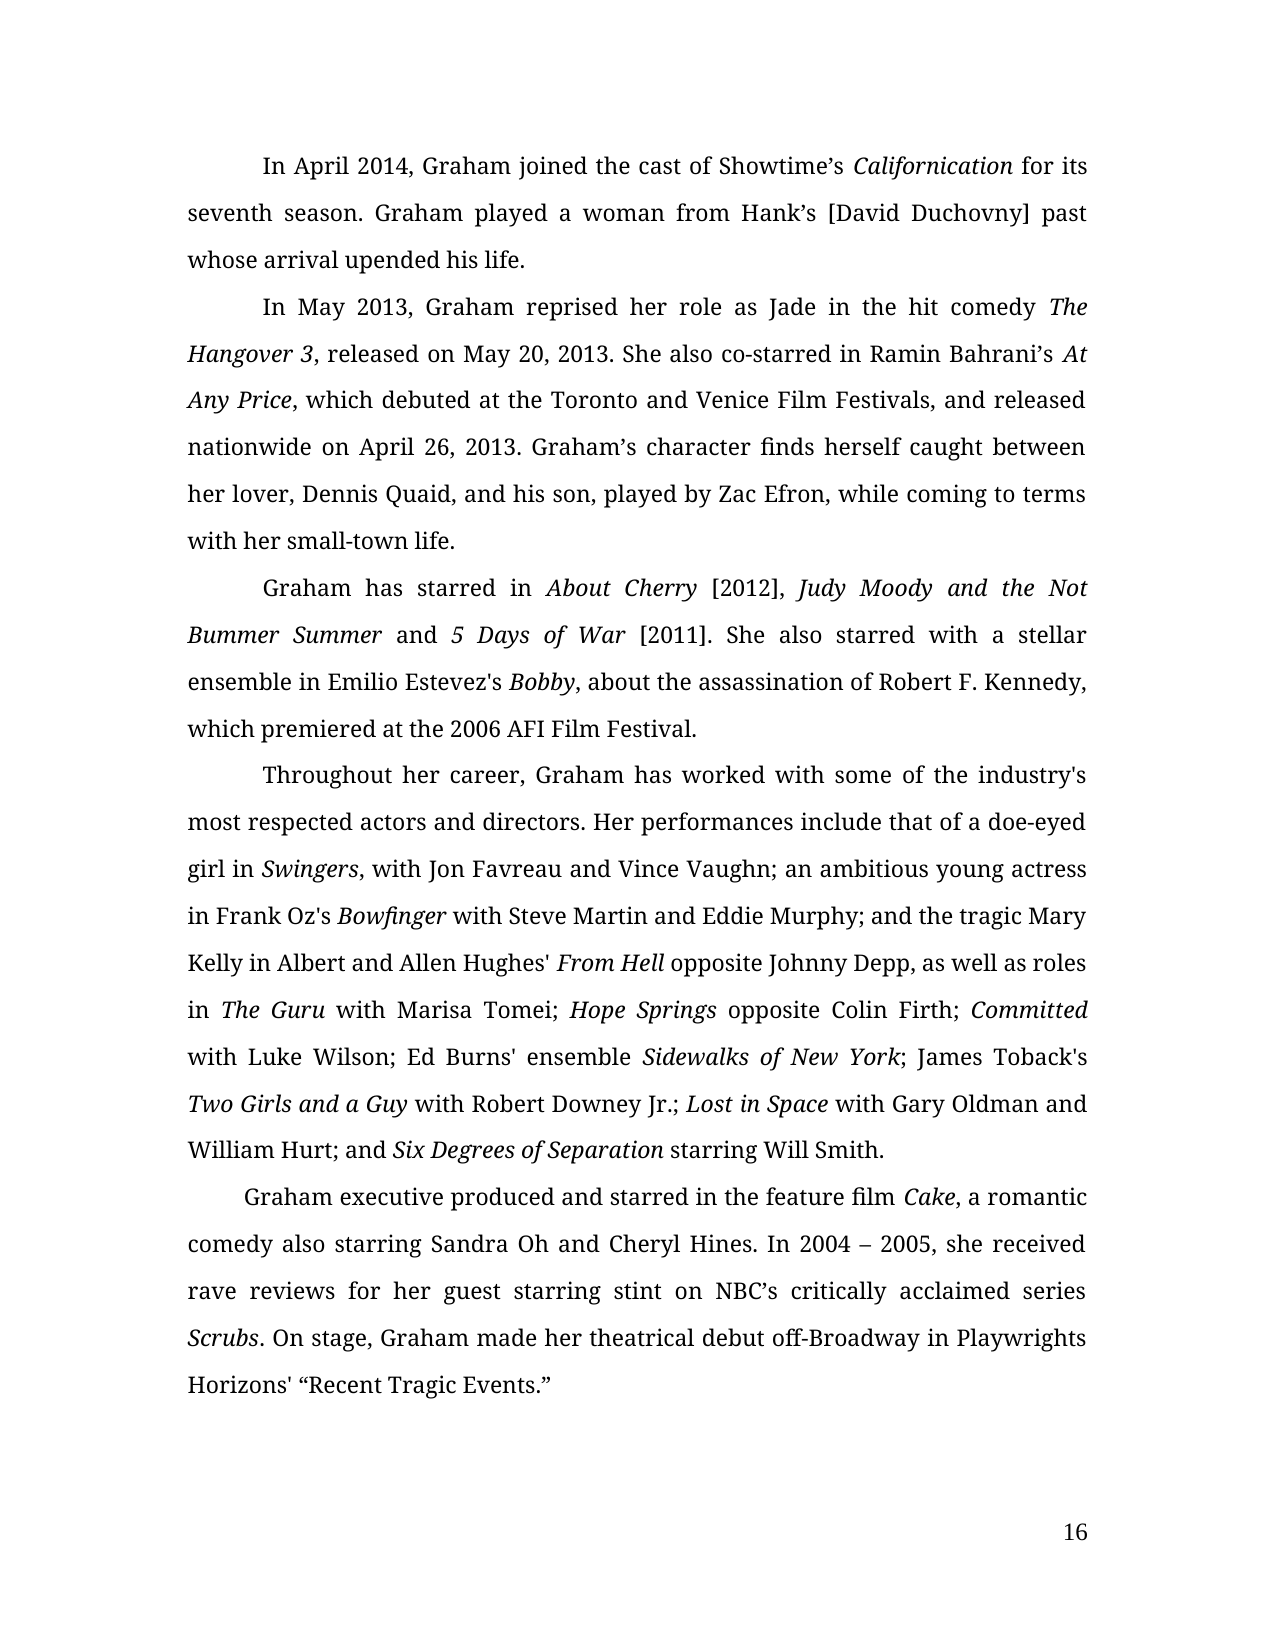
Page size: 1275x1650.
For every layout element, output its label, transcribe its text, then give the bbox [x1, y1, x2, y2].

text Graham executive produced and starred in the feature film Cake, a romantic comedy also starring Sandra Oh and Cheryl Hines. In 2004 – 2005, she received rave reviews for her guest starring stint on NBC’s critically acclaimed series Scrubs. On stage, Graham made her theatrical debut off-Broadway in Playwrights Horizons' “Recent Tragic Events.” [187, 1181, 1087, 1400]
text Graham has starred in About Cherry [2012], Judy Moody and the Not Bummer Summer and 5 Days of War [2011]. She also starred with a stellar ensemble in Emilio Estevez's Bobby, about the assassination of Robert F. Kennedy, which premiered at the 2006 AFI Film Festival. [187, 572, 1087, 744]
text In May 2013, Graham reprised her role as Jade in the hit comedy The Hangover 3, released on May 20, 2013. She also co-starred in Ramin Bahrani’s At Any Price, which debuted at the Toronto and Venice Film Festivals, and released nationwide on April 26, 2013. Graham’s character finds herself caught between her lover, Dennis Quaid, and his son, played by Zac Efron, while coming to terms with her small-town life. [187, 291, 1087, 556]
text Throughout her career, Graham has worked with some of the industry's most respected actors and directors. Her performances include that of a doe-eyed girl in Swingers, with Jon Favreau and Vince Vaughn; an ambitious young actress in Frank Oz's Bowfinger with Steve Martin and Eddie Murphy; and the tragic Mary Kelly in Albert and Allen Hughes' From Hell opposite Johnny Depp, as well as roles in The Guru with Marisa Tomei; Hope Springs opposite Colin Firth; Committed with Luke Wilson; Ed Burns' ensemble Sidewalks of New York; James Toback's Two Girls and a Guy with Robert Downey Jr.; Lost in Space with Gary Oldman and William Hurt; and Six Degrees of Separation starring Will Smith. [187, 759, 1087, 1166]
text In April 2014, Graham joined the cast of Showtime’s Californication for its seventh season. Graham played a woman from Hank’s [David Duchovny] past whose arrival upended his life. [187, 150, 1087, 275]
